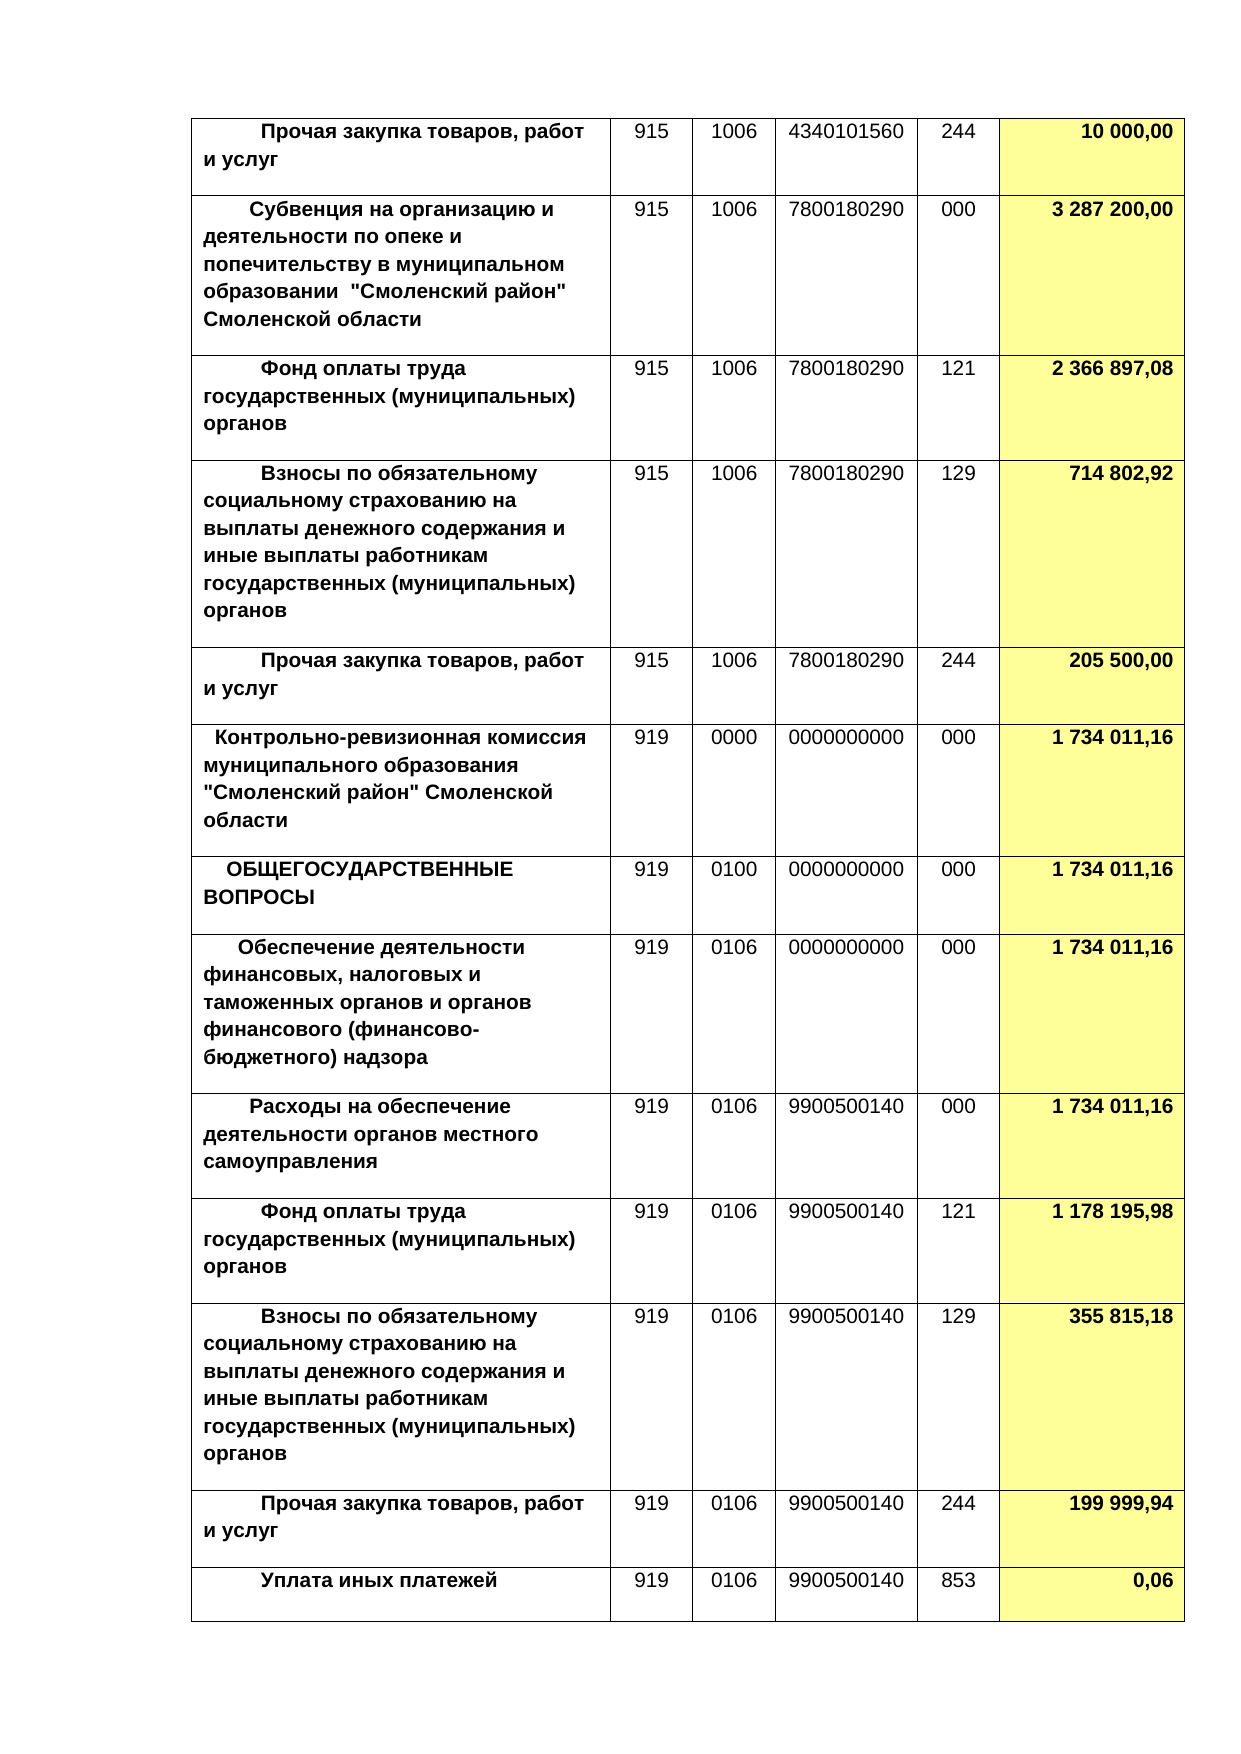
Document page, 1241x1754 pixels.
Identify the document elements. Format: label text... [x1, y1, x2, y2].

table_cell 1006 [693, 119, 775, 195]
table_cell 919 [611, 1199, 692, 1302]
table_cell 7800180290 [776, 356, 917, 460]
table_cell 1006 [693, 356, 775, 460]
table_cell Фонд оплаты труда государственных (муниципальных) органов [192, 356, 610, 460]
table_cell 0106 [693, 1199, 775, 1302]
table_cell Фонд оплаты труда государственных (муниципальных) органов [192, 1199, 610, 1302]
table_cell 0000000000 [776, 935, 917, 1093]
table_cell 244 [918, 1491, 999, 1567]
table_cell 1 178 195,98 [1000, 1199, 1184, 1302]
table_cell 355 815,18 [1000, 1304, 1184, 1490]
table_cell 919 [611, 1568, 692, 1621]
table_cell 9900500140 [776, 1199, 917, 1302]
table_cell 000 [918, 196, 999, 355]
table_cell 0106 [693, 1304, 775, 1490]
table_cell Взносы по обязательному социальному страхованию на выплаты денежного содержания и иные выплаты работникам государственных (муниципальных) органов [192, 1304, 610, 1490]
table_cell 244 [918, 648, 999, 724]
table_cell 919 [611, 1491, 692, 1567]
table_cell ОБЩЕГОСУДАРСТВЕННЫЕ ВОПРОСЫ [192, 857, 610, 933]
table_cell Прочая закупка товаров, работ и услуг [192, 1491, 610, 1567]
table_cell 1 734 011,16 [1000, 1094, 1184, 1198]
table_cell 1006 [693, 461, 775, 647]
table_cell 919 [611, 1094, 692, 1198]
table_cell 853 [918, 1568, 999, 1621]
table_cell 919 [611, 725, 692, 856]
table_cell 1006 [693, 196, 775, 355]
table_cell 0,06 [1000, 1568, 1184, 1621]
table_cell 915 [611, 356, 692, 460]
table_cell 0106 [693, 1491, 775, 1567]
table_cell 9900500140 [776, 1568, 917, 1621]
table_cell Обеспечение деятельности финансовых, налоговых и таможенных органов и органов финансового (финансово-бюджетного) надзора [192, 935, 610, 1093]
table_cell 000 [918, 857, 999, 933]
table_cell 0000000000 [776, 857, 917, 933]
table_cell 1 734 011,16 [1000, 857, 1184, 933]
table_cell 1 734 011,16 [1000, 935, 1184, 1093]
table_cell Прочая закупка товаров, работ и услуг [192, 648, 610, 724]
table_cell 915 [611, 196, 692, 355]
table_cell 0000000000 [776, 725, 917, 856]
table_cell 9900500140 [776, 1304, 917, 1490]
table_cell 714 802,92 [1000, 461, 1184, 647]
table_cell 0100 [693, 857, 775, 933]
table_cell 1006 [693, 648, 775, 724]
table_cell 915 [611, 119, 692, 195]
table_cell 4340101560 [776, 119, 917, 195]
table_cell Взносы по обязательному социальному страхованию на выплаты денежного содержания и иные выплаты работникам государственных (муниципальных) органов [192, 461, 610, 647]
table_cell 7800180290 [776, 648, 917, 724]
table_cell 000 [918, 725, 999, 856]
table_cell 3 287 200,00 [1000, 196, 1184, 355]
table_cell 919 [611, 935, 692, 1093]
table_cell 0106 [693, 935, 775, 1093]
table_cell 244 [918, 119, 999, 195]
table_cell 7800180290 [776, 461, 917, 647]
table_cell Субвенция на организацию и деятельности по опеке и попечительству в муниципальном образовании "Смоленский район" Смоленской области [192, 196, 610, 355]
table_cell 2 366 897,08 [1000, 356, 1184, 460]
table_cell 205 500,00 [1000, 648, 1184, 724]
table_cell 919 [611, 1304, 692, 1490]
table_cell 10 000,00 [1000, 119, 1184, 195]
table_cell 919 [611, 857, 692, 933]
table_cell Контрольно-ревизионная комиссия муниципального образования "Смоленский район" Смоленской области [192, 725, 610, 856]
table_cell 121 [918, 356, 999, 460]
table_cell Расходы на обеспечение деятельности органов местного самоуправления [192, 1094, 610, 1198]
table_cell Прочая закупка товаров, работ и услуг [192, 119, 610, 195]
table_cell 9900500140 [776, 1094, 917, 1198]
table_cell 000 [918, 1094, 999, 1198]
table_cell 0106 [693, 1094, 775, 1198]
table_cell 000 [918, 935, 999, 1093]
table_cell 915 [611, 648, 692, 724]
table_cell 129 [918, 1304, 999, 1490]
table_cell 7800180290 [776, 196, 917, 355]
table_cell 129 [918, 461, 999, 647]
table_cell Уплата иных платежей [192, 1568, 610, 1621]
table_cell 121 [918, 1199, 999, 1302]
table_cell 199 999,94 [1000, 1491, 1184, 1567]
table_cell 915 [611, 461, 692, 647]
table_cell 1 734 011,16 [1000, 725, 1184, 856]
table_cell 0000 [693, 725, 775, 856]
table_cell 0106 [693, 1568, 775, 1621]
table_cell 9900500140 [776, 1491, 917, 1567]
